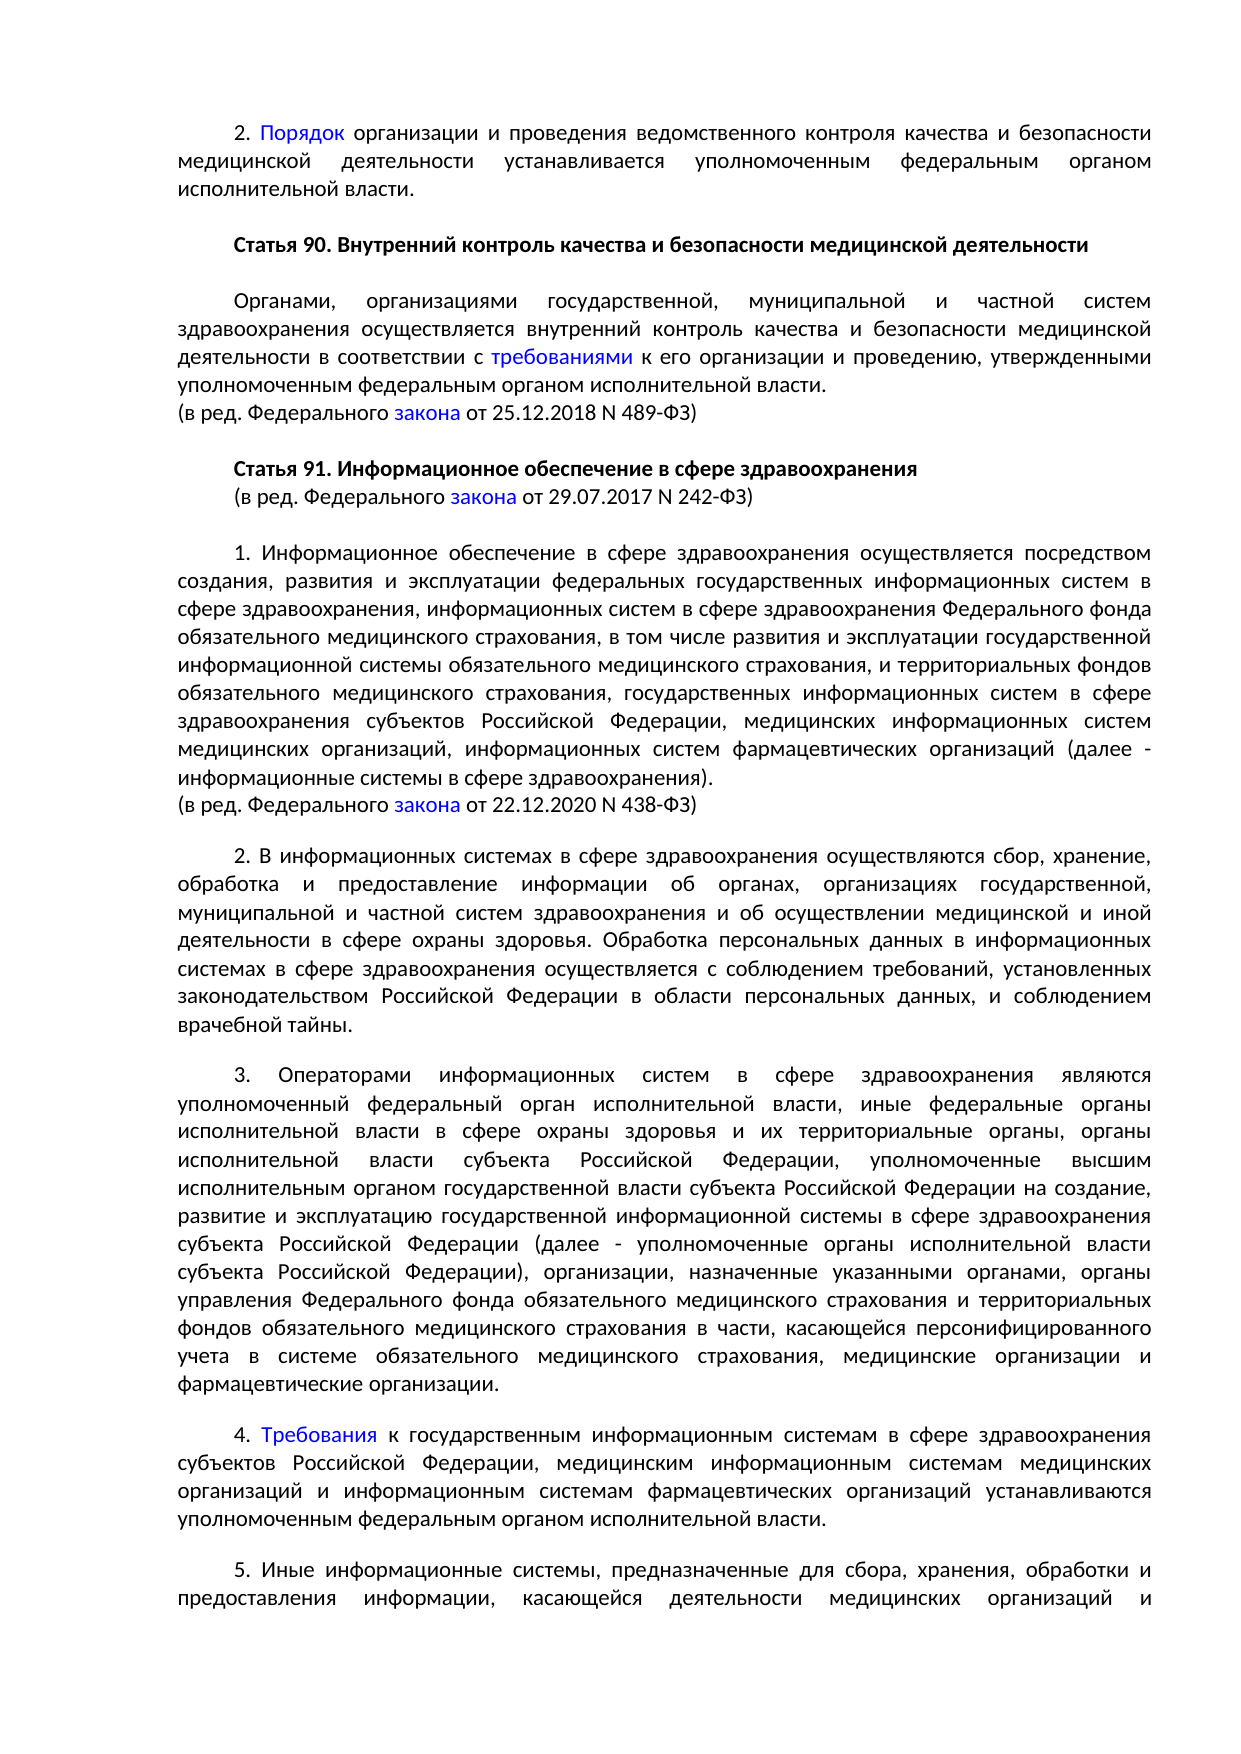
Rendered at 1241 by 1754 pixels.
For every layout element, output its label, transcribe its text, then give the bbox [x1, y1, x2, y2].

text Органами, организациями государственной, муниципальной и частной систем здравоохранения осуществляется внутренний контроль качества и безопасности медицинской деятельности в соответствии с требованиями к его организации и проведению, утвержденными уполномоченным федеральным органом исполнительной власти. [177, 286, 1152, 398]
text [177, 1555, 1152, 1611]
text (в ред. Федерального закона от 29.07.2017 N 242-ФЗ) [177, 482, 1152, 510]
text 3. Операторами информационных систем в сфере здравоохранения являются уполномоченный федеральный орган исполнительной власти, иные федеральные органы исполнительной власти в сфере охраны здоровья и их территориальные органы, органы исполнительной власти субъекта Российской Федерации, уполномоченные высшим исполнительным органом государственной власти субъекта Российской Федерации на создание, развитие и эксплуатацию государственной информационной системы в сфере здравоохранения субъекта Российской Федерации (далее - уполномоченные органы исполнительной власти субъекта Российской Федерации), организации, назначенные указанными органами, органы управления Федерального фонда обязательного медицинского страхования и территориальных фондов обязательного медицинского страхования в части, касающейся персонифицированного учета в системе обязательного медицинского страхования, медицинские организации и фармацевтические организации. [177, 1061, 1152, 1397]
text 1. Информационное обеспечение в сфере здравоохранения осуществляется посредством создания, развития и эксплуатации федеральных государственных информационных систем в сфере здравоохранения, информационных систем в сфере здравоохранения Федерального фонда обязательного медицинского страхования, в том числе развития и эксплуатации государственной информационной системы обязательного медицинского страхования, и территориальных фондов обязательного медицинского страхования, государственных информационных систем в сфере здравоохранения субъектов Российской Федерации, медицинских информационных систем медицинских организаций, информационных систем фармацевтических организаций (далее - информационные системы в сфере здравоохранения). [177, 538, 1152, 791]
title Статья 90. Внутренний контроль качества и безопасности медицинской деятельности [177, 230, 1152, 258]
text (в ред. Федерального закона от 25.12.2018 N 489-ФЗ) [177, 398, 1152, 426]
text (в ред. Федерального закона от 22.12.2020 N 438-ФЗ) [177, 791, 1152, 819]
title Статья 91. Информационное обеспечение в сфере здравоохранения [177, 454, 1152, 482]
text 4. Требования к государственным информационным системам в сфере здравоохранения субъектов Российской Федерации, медицинским информационным системам медицинских организаций и информационным системам фармацевтических организаций устанавливаются уполномоченным федеральным органом исполнительной власти. [177, 1420, 1152, 1532]
text 2. Порядок организации и проведения ведомственного контроля качества и безопасности медицинской деятельности устанавливается уполномоченным федеральным органом исполнительной власти. [177, 118, 1152, 202]
text 2. В информационных системах в сфере здравоохранения осуществляются сбор, хранение, обработка и предоставление информации об органах, организациях государственной, муниципальной и частной систем здравоохранения и об осуществлении медицинской и иной деятельности в сфере охраны здоровья. Обработка персональных данных в информационных системах в сфере здравоохранения осуществляется с соблюдением требований, установленных законодательством Российской Федерации в области персональных данных, и соблюдением врачебной тайны. [177, 842, 1152, 1038]
